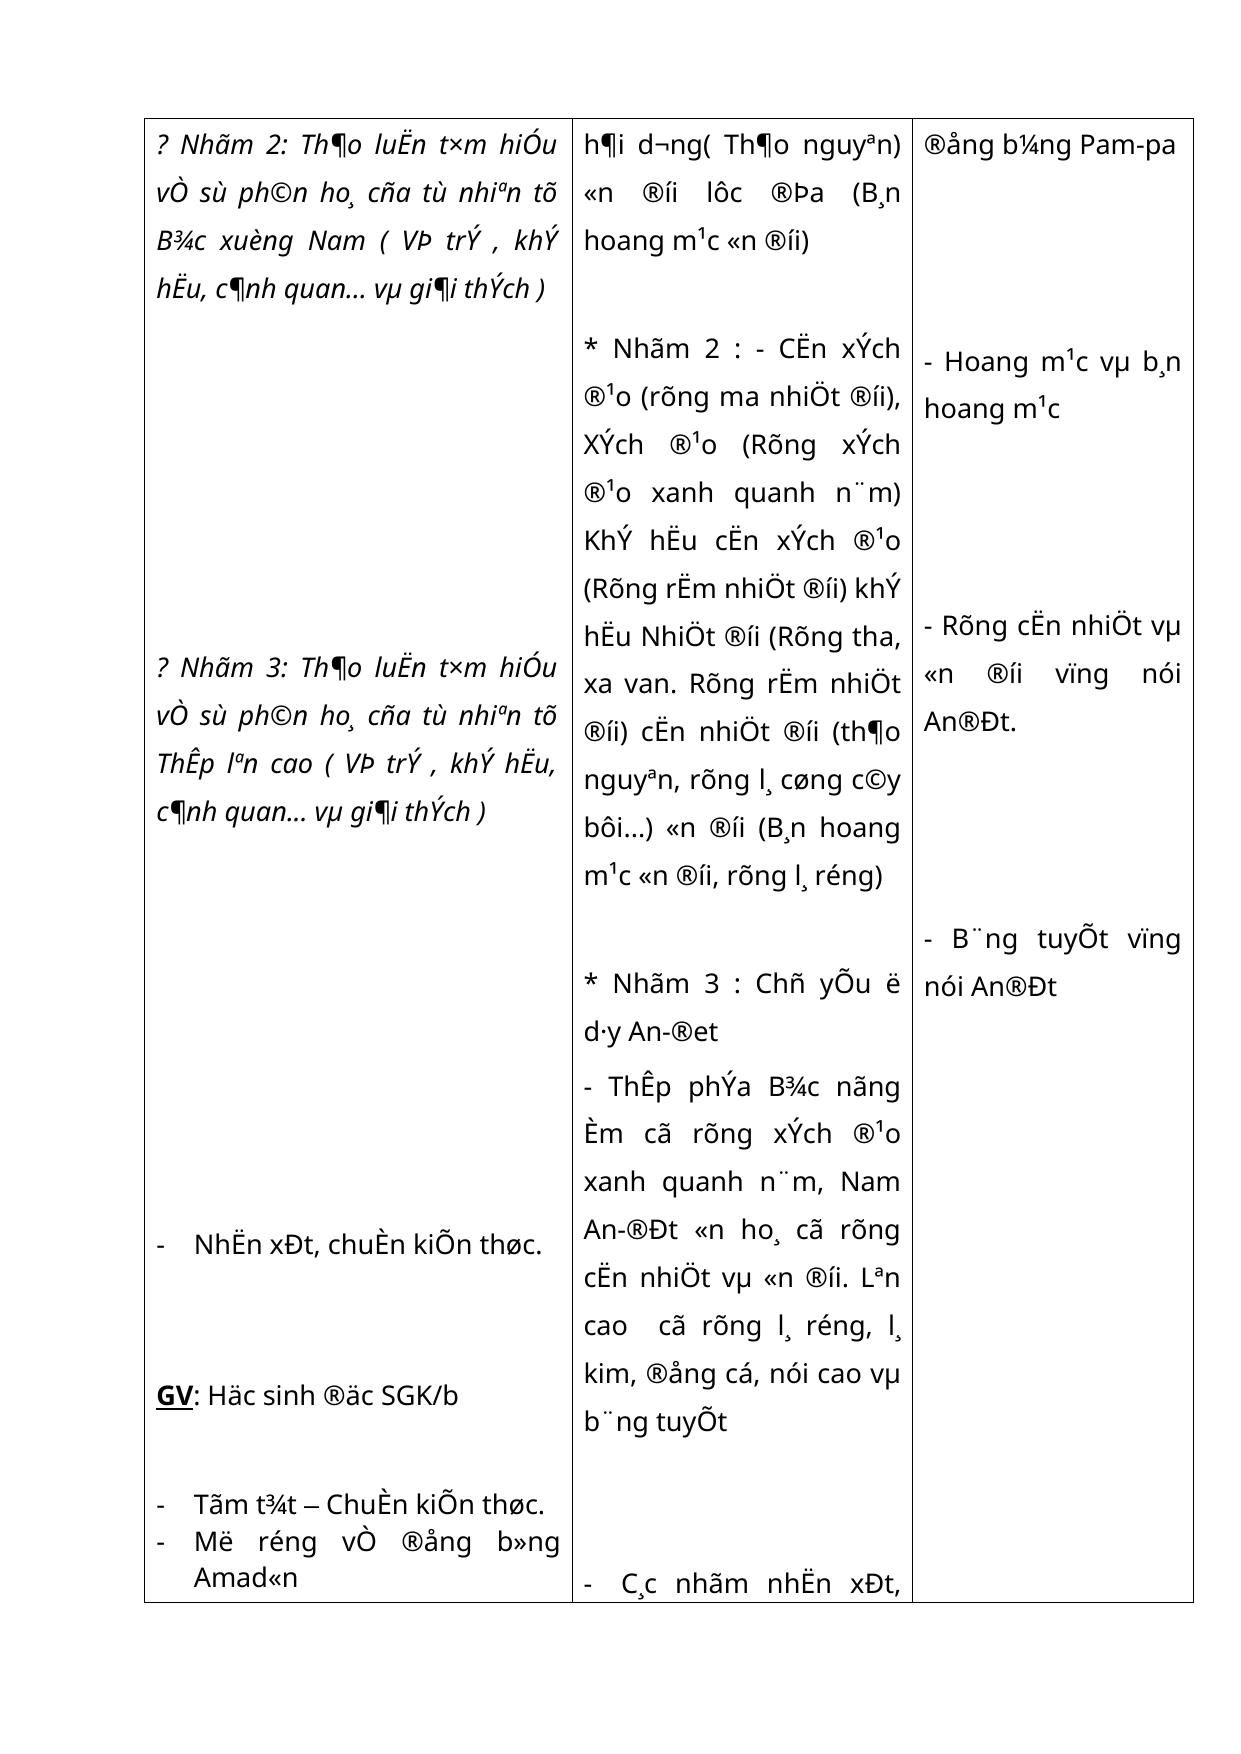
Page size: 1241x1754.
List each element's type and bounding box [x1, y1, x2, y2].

table_cell [145, 119, 572, 1602]
table_cell [913, 119, 1193, 1602]
table_cell [573, 119, 912, 1602]
